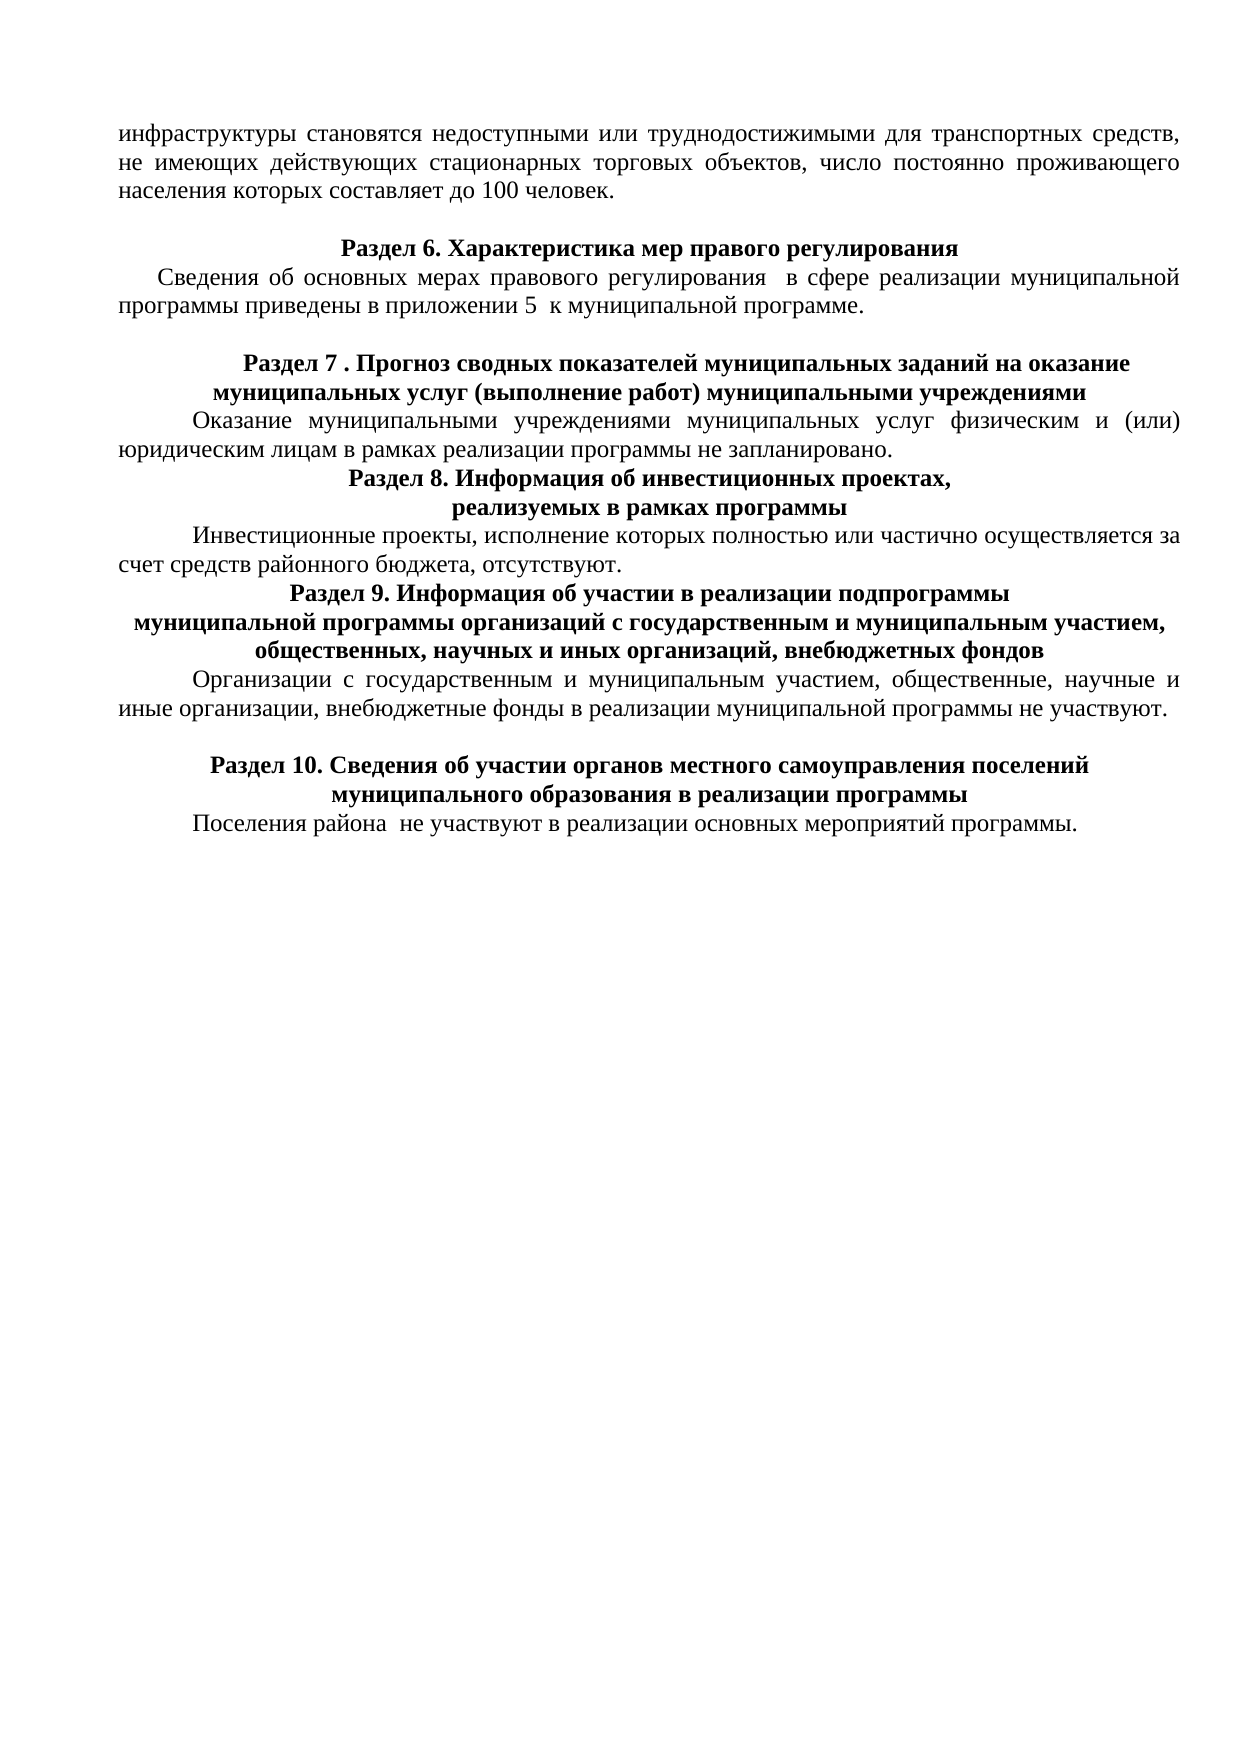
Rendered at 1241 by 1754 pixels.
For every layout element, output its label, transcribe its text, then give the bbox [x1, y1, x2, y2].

text Раздел 6. Характеристика мер правого регулирования [118, 233, 1181, 262]
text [118, 118, 1181, 204]
text Организации с государственным и муниципальным участием, общественные, научные и иные организации, внебюджетные фонды в реализации муниципальной программы не участвуют. [118, 664, 1181, 722]
text Поселения района не участвуют в реализации основных мероприятий программы. [118, 808, 1181, 837]
text реализуемых в рамках программы [118, 492, 1181, 521]
text Раздел 7 . Прогноз сводных показателей муниципальных заданий на оказание муниципальных услуг (выполнение работ) муниципальными учреждениями [118, 348, 1181, 406]
text Раздел 8. Информация об инвестиционных проектах, [118, 463, 1181, 492]
text Сведения об основных мерах правового регулирования в сфере реализации муниципальной программы приведены в приложении 5 к муниципальной программе. [118, 262, 1181, 319]
text Раздел 9. Информация об участии в реализации подпрограммы [118, 578, 1181, 607]
text Раздел 10. Сведения об участии органов местного самоуправления поселений муниципального образования в реализации программы [118, 751, 1181, 808]
text Инвестиционные проекты, исполнение которых полностью или частично осуществляется за счет средств районного бюджета, отсутствуют. [118, 521, 1181, 578]
text Оказание муниципальными учреждениями муниципальных услуг физическим и (или) юридическим лицам в рамках реализации программы не запланировано. [118, 406, 1181, 463]
text муниципальной программы организаций с государственным и муниципальным участием, общественных, научных и иных организаций, внебюджетных фондов [118, 607, 1181, 664]
